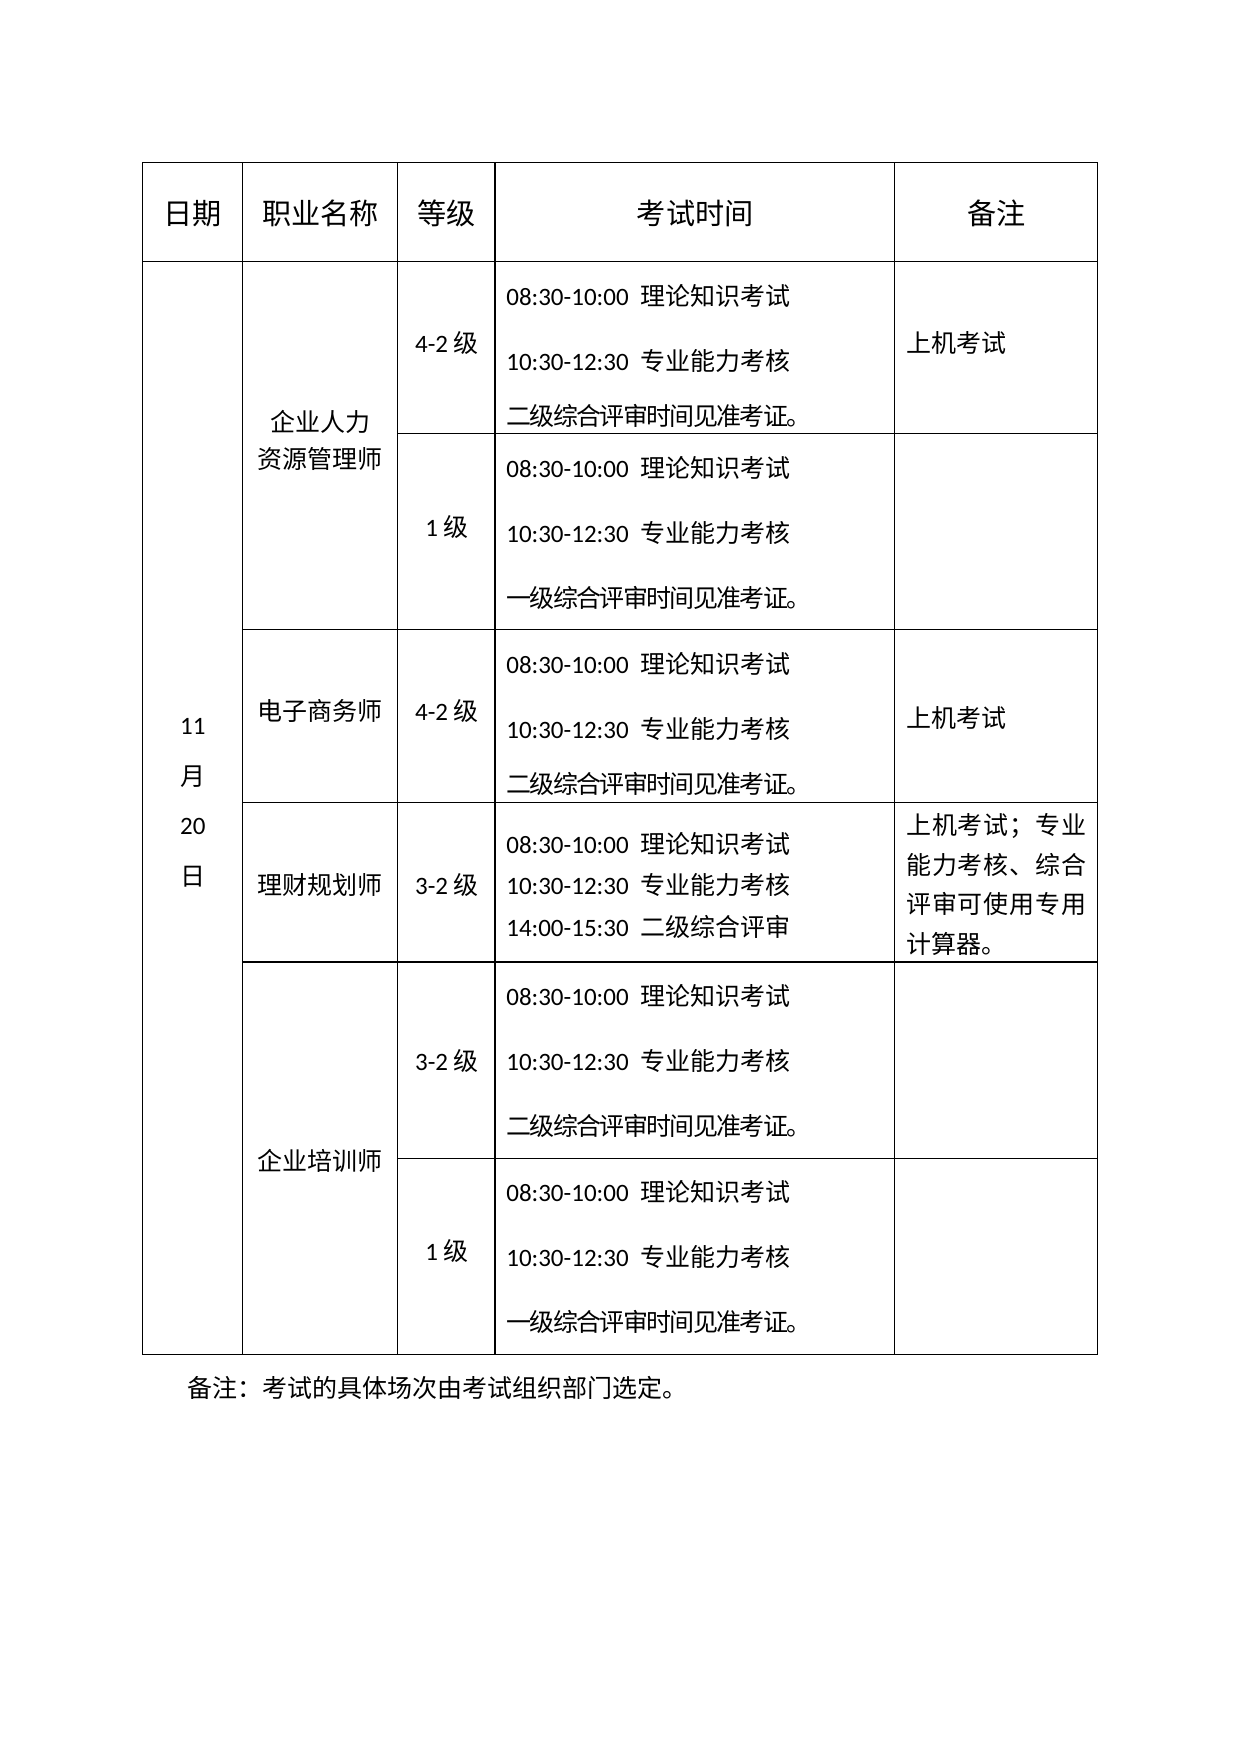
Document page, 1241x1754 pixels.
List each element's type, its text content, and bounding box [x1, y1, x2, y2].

table_cell 上机考试 [895, 262, 1097, 433]
table_cell 08:30-10:00 理论知识考试 10:30-12:30 专业能力考核 二级综合评审时间见准考证。 [496, 630, 894, 802]
table_cell 08:30-10:00 理论知识考试 10:30-12:30 专业能力考核 一级综合评审时间见准考证。 [496, 1159, 894, 1353]
table_cell 3-2级 [398, 963, 494, 1157]
table_cell 08:30-10:00 理论知识考试 10:30-12:30 专业能力考核 一级综合评审时间见准考证。 [496, 434, 894, 629]
table_header 考试时间 [496, 163, 894, 261]
table_cell 理财规划师 [243, 803, 397, 961]
table_cell 1级 [398, 1159, 494, 1353]
text 备注：考试的具体场次由考试组织部门选定。 [187, 1355, 1053, 1419]
table_header 日期 [143, 163, 242, 261]
table_cell 3-2级 [398, 803, 494, 961]
table_cell 1级 [398, 434, 494, 629]
table_cell 08:30-10:00 理论知识考试 10:30-12:30 专业能力考核 二级综合评审时间见准考证。 [496, 963, 894, 1157]
table_cell 企业人力 资源管理师 [243, 262, 397, 629]
table_cell [895, 1159, 1097, 1353]
table_cell 08:30-10:00 理论知识考试 10:30-12:30 专业能力考核 14:00-15:30 二级综合评审 [496, 803, 894, 961]
table_header 备注 [895, 163, 1097, 261]
table_cell 11 月 20 日 [143, 262, 242, 1353]
table_cell 电子商务师 [243, 630, 397, 802]
table_cell 08:30-10:00 理论知识考试 10:30-12:30 专业能力考核 二级综合评审时间见准考证。 [496, 262, 894, 433]
table_cell 上机考试；专业能力考核、综合评审可使用专用计算器。 [895, 803, 1097, 961]
table_cell 4-2级 [398, 630, 494, 802]
table_header 职业名称 [243, 163, 397, 261]
table_cell 4-2级 [398, 262, 494, 433]
table_cell 上机考试 [895, 630, 1097, 802]
table_header 等级 [398, 163, 494, 261]
table_cell [895, 963, 1097, 1157]
table_cell [895, 434, 1097, 629]
table_cell 企业培训师 [243, 963, 397, 1353]
